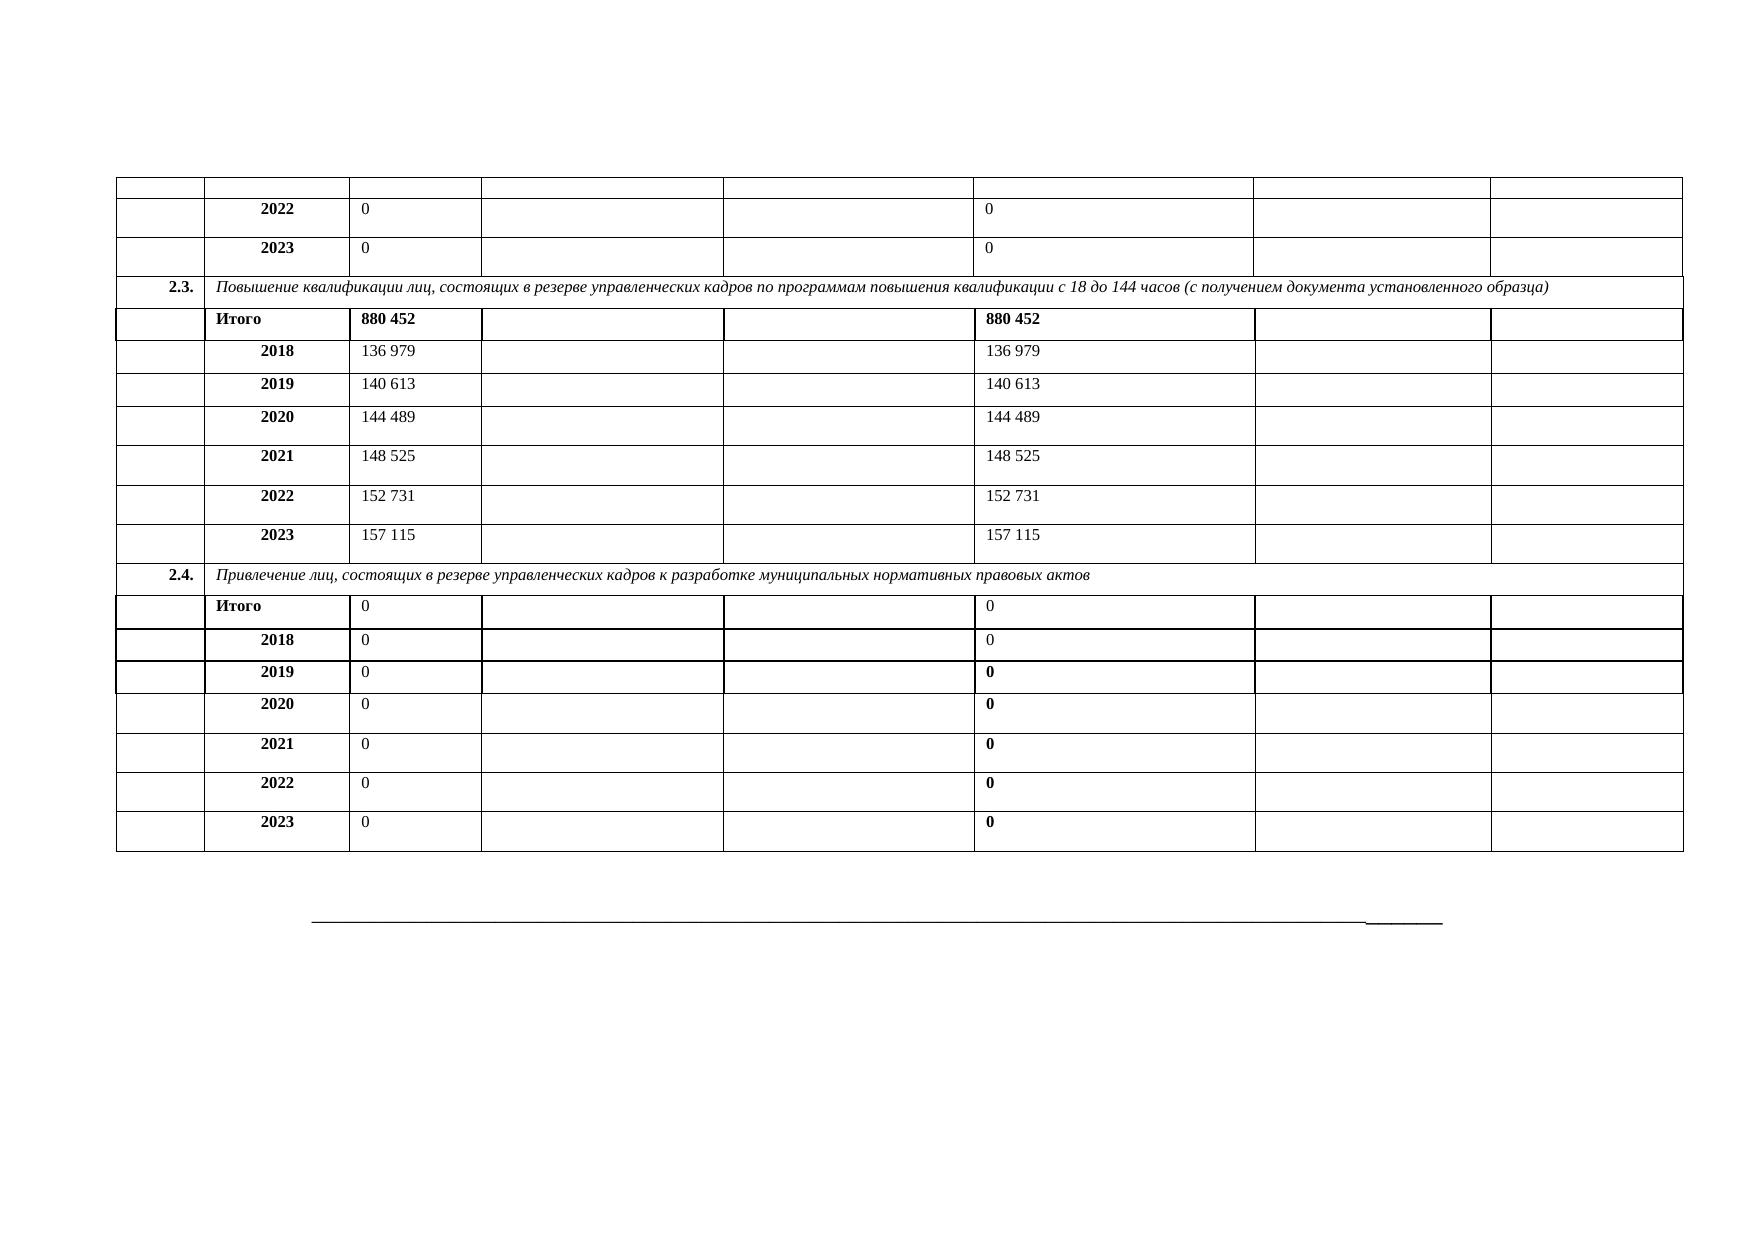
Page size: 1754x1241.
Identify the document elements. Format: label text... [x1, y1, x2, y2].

table_cell 152 731 [350, 486, 481, 524]
table_cell 0 [350, 199, 481, 237]
table_cell [117, 407, 204, 445]
table_cell [1492, 596, 1682, 627]
table_cell 0 [976, 596, 1254, 627]
table_cell 880 452 [351, 309, 481, 340]
table_cell 0 [975, 694, 1255, 732]
table_cell [1256, 486, 1491, 524]
table_cell [724, 178, 973, 197]
table_cell [1256, 773, 1491, 811]
table_cell [482, 374, 723, 406]
table_cell [117, 812, 204, 851]
table_cell [482, 178, 723, 197]
table_cell [1492, 446, 1683, 484]
table_cell 2.3. [117, 277, 204, 307]
table_cell [1492, 309, 1682, 340]
table_cell [724, 486, 974, 524]
table_cell 148 525 [975, 446, 1255, 484]
table_cell [482, 238, 723, 276]
table_cell 2019 [205, 374, 349, 406]
table_cell 2022 [205, 199, 349, 237]
table_cell [482, 812, 723, 851]
table_cell [117, 486, 204, 524]
table_cell [482, 773, 723, 811]
table_cell [117, 341, 204, 373]
table_cell [1256, 341, 1491, 373]
table_cell Повышение квалификации лиц, состоящих в резерве управленческих кадров по программам повышения квалификации с 18 до 144 часов (с получением документа установленного образца) [205, 277, 1683, 307]
table_cell Итого [206, 309, 349, 340]
table_cell [1256, 812, 1491, 851]
table_cell [1254, 238, 1490, 276]
table_cell 2022 [205, 773, 349, 811]
table_cell [724, 341, 974, 373]
table_cell 2022 [205, 486, 349, 524]
table_cell 148 525 [350, 446, 481, 484]
table_cell 2021 [205, 734, 349, 772]
table_cell [725, 662, 974, 693]
table_cell [725, 309, 974, 340]
table_cell 0 [350, 238, 481, 276]
table_cell 2021 [205, 446, 349, 484]
text __________________________________________________________________________________________________ [118, 899, 1636, 925]
table_cell 136 979 [975, 341, 1255, 373]
table_cell [1492, 630, 1682, 660]
table_cell [1492, 773, 1683, 811]
table_cell 0 [974, 178, 1253, 197]
table_cell [724, 694, 974, 732]
table_cell 0 [975, 734, 1255, 772]
table_cell 0 [351, 662, 481, 693]
table_cell [117, 773, 204, 811]
table_cell 2018 [205, 341, 349, 373]
table_cell [117, 446, 204, 484]
table_cell 0 [351, 596, 481, 627]
table_cell [1256, 630, 1490, 660]
table_cell [1492, 374, 1683, 406]
table_cell [1491, 238, 1682, 276]
table_cell [724, 446, 974, 484]
table_cell 144 489 [350, 407, 481, 445]
table_cell [1254, 178, 1490, 197]
table_cell [117, 694, 204, 732]
table_cell [117, 199, 204, 237]
table_cell 0 [350, 694, 481, 732]
table_cell [482, 486, 723, 524]
table_cell [117, 178, 204, 197]
table_cell 2019 [206, 662, 349, 693]
table_cell [1492, 407, 1683, 445]
table_cell [117, 630, 204, 660]
table_cell [725, 630, 974, 660]
table_cell [724, 238, 973, 276]
table_cell [724, 812, 974, 851]
table_cell [1492, 341, 1683, 373]
table_cell [1492, 812, 1683, 851]
table_cell 0 [975, 812, 1255, 851]
table_cell 2023 [205, 812, 349, 851]
table_cell [1492, 734, 1683, 772]
table_cell [724, 734, 974, 772]
table_cell [724, 773, 974, 811]
table_cell [1256, 734, 1491, 772]
table_cell [1256, 374, 1491, 406]
table_cell 0 [976, 662, 1254, 693]
table_cell 0 [350, 178, 481, 197]
table_cell 140 613 [350, 374, 481, 406]
table_cell 0 [975, 773, 1255, 811]
table_cell 152 731 [975, 486, 1255, 524]
table_cell 140 613 [975, 374, 1255, 406]
table_cell 2023 [205, 525, 349, 563]
table_cell [724, 199, 973, 237]
table_cell [1256, 309, 1490, 340]
table_cell [117, 238, 204, 276]
table_cell 2020 [205, 407, 349, 445]
table_cell 2020 [205, 694, 349, 732]
table_cell [1256, 596, 1490, 627]
table_cell [1256, 407, 1491, 445]
table_cell 0 [976, 630, 1254, 660]
table_cell 0 [974, 238, 1253, 276]
table_cell [1492, 486, 1683, 524]
table_cell 157 115 [975, 525, 1255, 563]
table_cell [483, 630, 723, 660]
table_cell [482, 694, 723, 732]
table_cell 880 452 [976, 309, 1254, 340]
table_cell 0 [350, 734, 481, 772]
table_cell 0 [350, 812, 481, 851]
table_cell 2018 [206, 630, 349, 660]
table_cell [1256, 446, 1491, 484]
table_cell [483, 662, 723, 693]
table_cell Итого [206, 596, 349, 627]
table_cell [725, 596, 974, 627]
table_cell [117, 374, 204, 406]
table_cell [724, 374, 974, 406]
table_cell Привлечение лиц, состоящих в резерве управленческих кадров к разработке муниципальных нормативных правовых актов [205, 564, 1683, 594]
table_cell [482, 199, 723, 237]
table_cell [1492, 662, 1682, 693]
table_cell 2021 [205, 178, 349, 197]
table_cell 0 [974, 199, 1253, 237]
table_cell [117, 662, 204, 693]
table_cell [117, 596, 204, 627]
table_cell 0 [351, 630, 481, 660]
table_cell [483, 596, 723, 627]
table_cell [482, 341, 723, 373]
table_cell [1256, 662, 1490, 693]
table_cell [1491, 199, 1682, 237]
table_cell [117, 734, 204, 772]
table_cell [1491, 178, 1682, 197]
table_cell [1254, 199, 1490, 237]
table_cell 144 489 [975, 407, 1255, 445]
table_cell [1492, 525, 1683, 563]
table_cell [1256, 525, 1491, 563]
table_cell 157 115 [350, 525, 481, 563]
table_cell 0 [350, 773, 481, 811]
table_cell [482, 446, 723, 484]
table_cell [482, 525, 723, 563]
table_cell [482, 407, 723, 445]
table_cell [117, 525, 204, 563]
table_cell 2.4. [117, 564, 204, 594]
table_cell [483, 309, 723, 340]
table_cell 136 979 [350, 341, 481, 373]
table_cell 2023 [205, 238, 349, 276]
table_cell [1256, 694, 1491, 732]
table_cell [724, 407, 974, 445]
table_cell [1492, 694, 1683, 732]
table_cell [724, 525, 974, 563]
table_cell [482, 734, 723, 772]
table_cell [117, 309, 204, 340]
